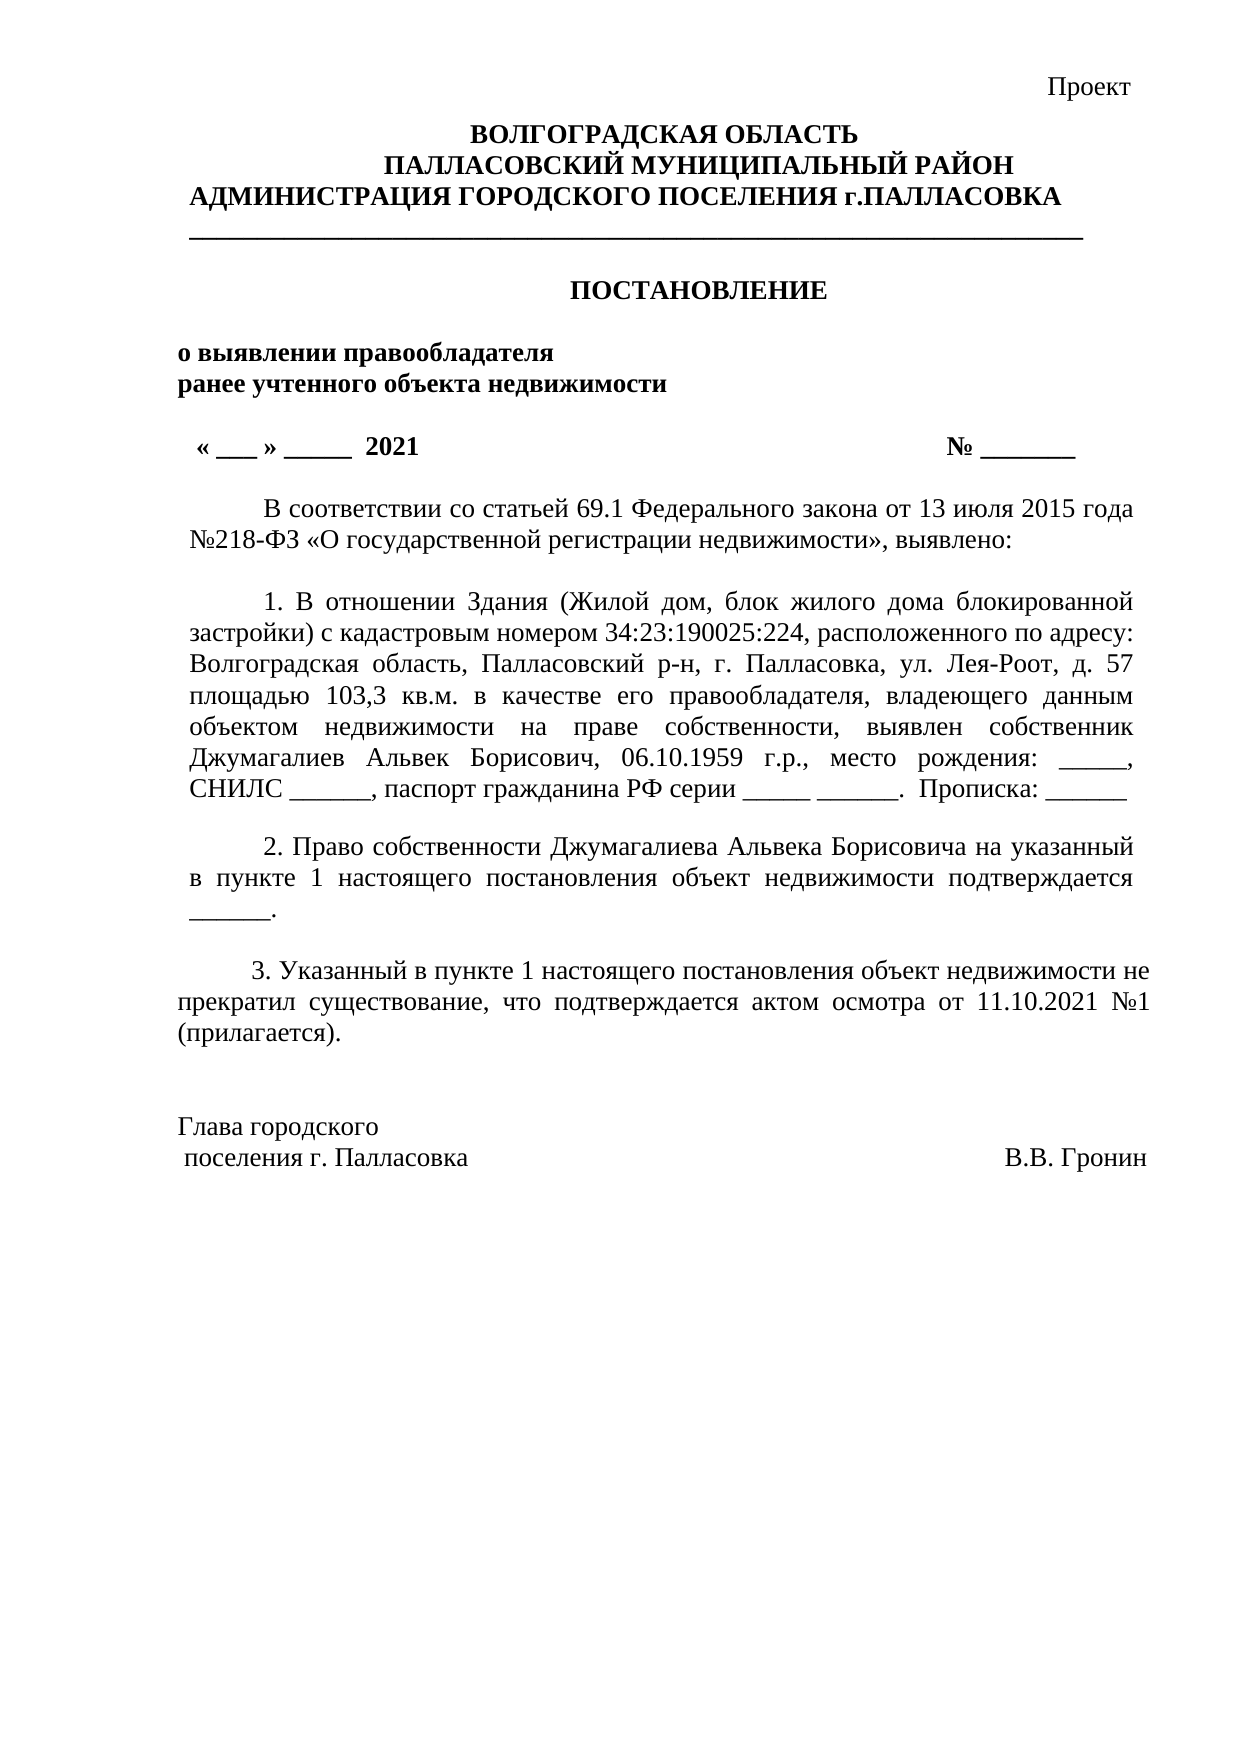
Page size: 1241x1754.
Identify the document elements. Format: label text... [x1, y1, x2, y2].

list « ___ » _____ 2021 № _______ [189, 429, 1135, 461]
list В соответствии со статьей 69.1 Федерального закона от 13 июля 2015 года №218-ФЗ «О государственной регистрации недвижимости», выявлено: [189, 492, 1135, 554]
list АДМИНИСТРАЦИЯ ГОРОДСКОГО ПОСЕЛЕНИЯ г.ПАЛЛАСОВКА [189, 180, 1135, 212]
text Глава городского [177, 1110, 1152, 1141]
list ПОСТАНОВЛЕНИЕ [189, 274, 1135, 305]
list 3. Указанный в пункте 1 настоящего постановления объект недвижимости не прекратил существование, что подтверждается актом осмотра от 11.10.2021 №1 (прилагается). [177, 954, 1152, 1048]
list ПАЛЛАСОВСКИЙ МУНИЦИПАЛЬНЫЙ РАЙОН [189, 149, 1135, 180]
list 1. В отношении Здания (Жилой дом, блок жилого дома блокированной застройки) с кадастровым номером 34:23:190025:224, расположенного по адресу: Волгоградская область, Палласовский р-н, г. Палласовка, ул. Лея-Роот, д. 57 площадью 103,3 кв.м. в качестве его правообладателя, владеющего данным объектом недвижимости на праве собственности, выявлен собственник Джумагалиев Альвек Борисович, 06.10.1959 г.р., место рождения: _____, СНИЛС ______, паспорт гражданина РФ серии _____ ______. Прописка: ______ [189, 585, 1135, 803]
text ранее учтенного объекта недвижимости [177, 367, 1152, 398]
text о выявлении правообладателя [177, 336, 1152, 367]
text поселения г. Палласовка В.В. Гронин [177, 1141, 1152, 1172]
list 2. Право собственности Джумагалиева Альвека Борисовича на указанный в пункте 1 настоящего постановления объект недвижимости подтверждается ______. [189, 830, 1135, 923]
list __________________________________________________________________ [189, 212, 1135, 243]
text ВОЛГОГРАДСКАЯ ОБЛАСТЬ [177, 118, 1152, 149]
